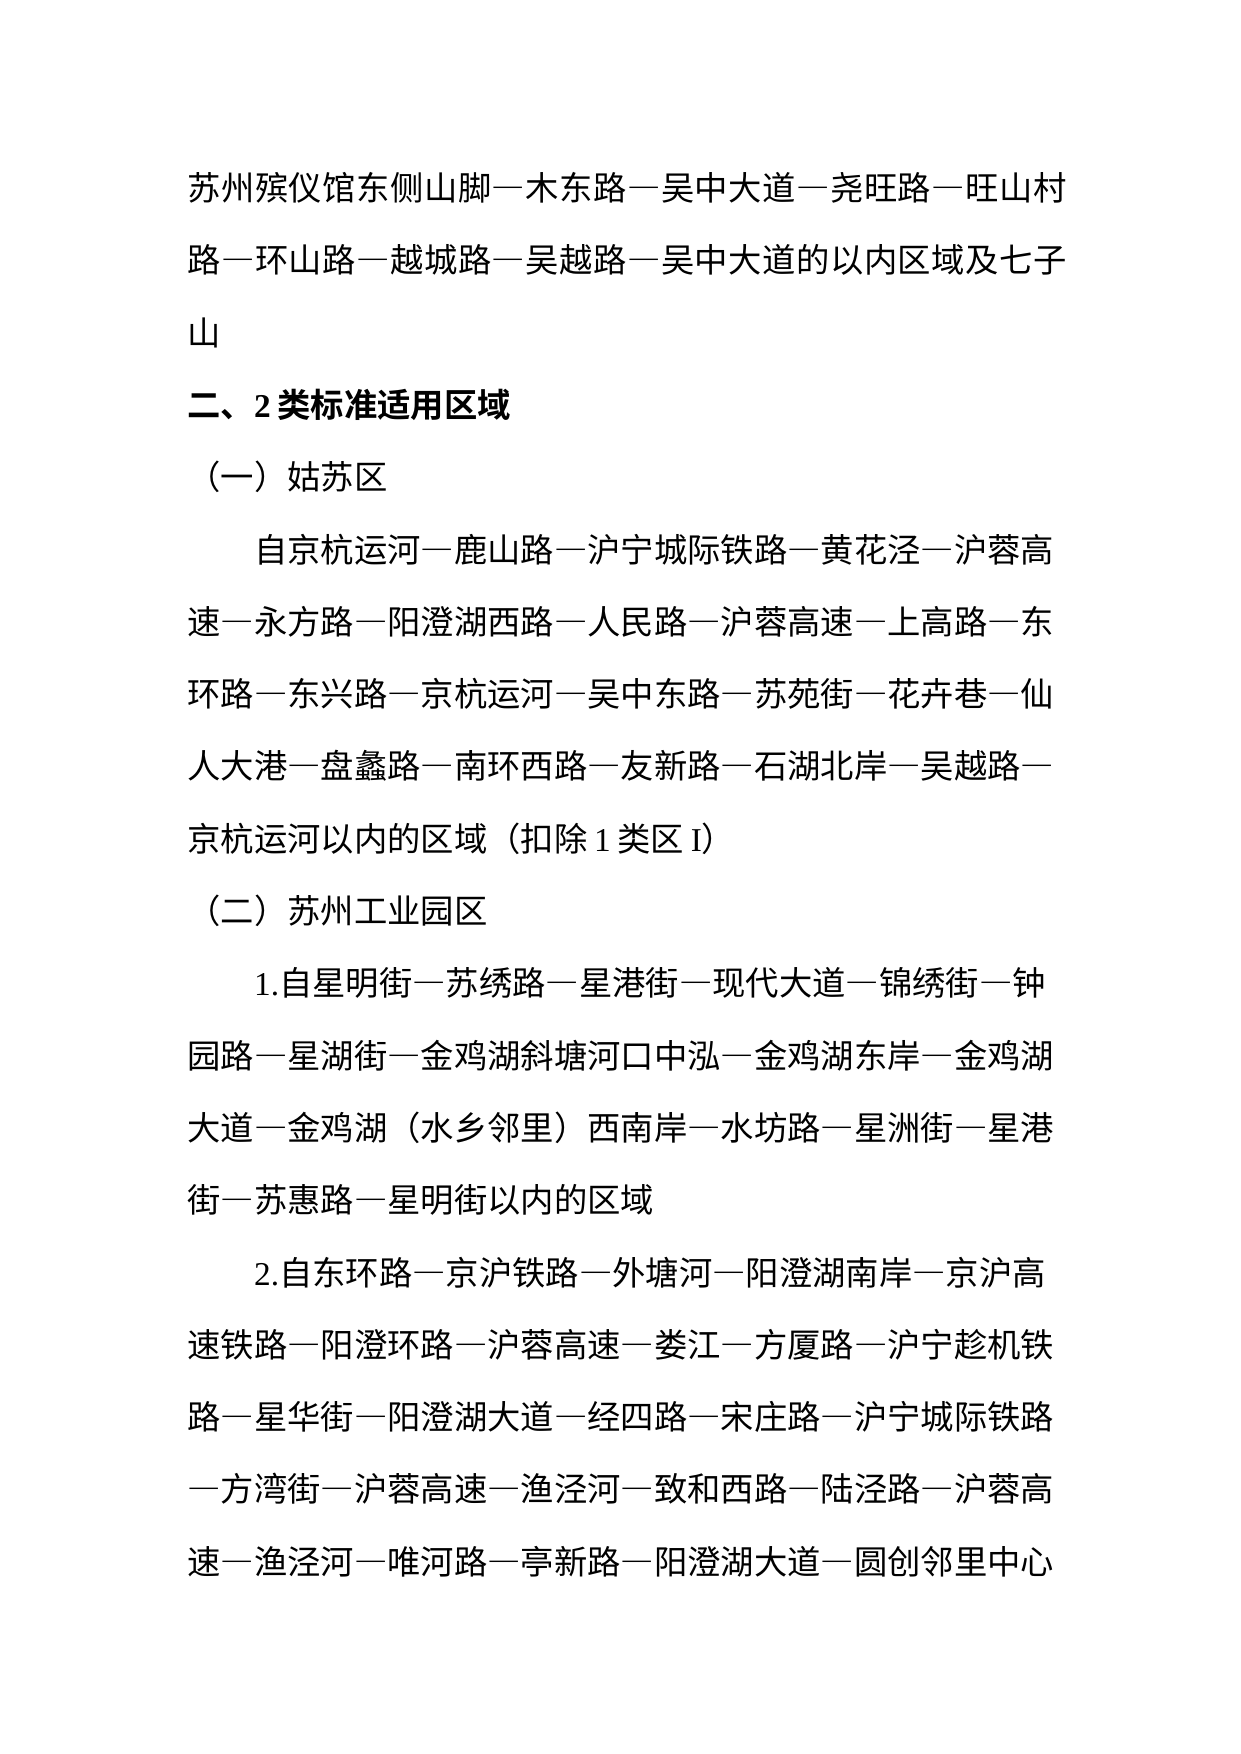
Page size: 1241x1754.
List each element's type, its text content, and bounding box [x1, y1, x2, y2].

text （一）姑苏区 [187, 451, 1069, 499]
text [187, 162, 1069, 355]
text 1.自星明街—苏绣路—星港街—现代大道—锦绣街—钟园路—星湖街—金鸡湖斜塘河口中泓—金鸡湖东岸—金鸡湖大道—金鸡湖（水乡邻里）西南岸—水坊路—星洲街—星港街—苏惠路—星明街以内的区域 [187, 957, 1069, 1222]
text 二、2类标准适用区域 [187, 379, 1069, 427]
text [187, 1246, 1069, 1584]
text （二）苏州工业园区 [187, 885, 1069, 933]
text 自京杭运河—鹿山路—沪宁城际铁路—黄花泾—沪蓉高速—永方路—阳澄湖西路—人民路—沪蓉高速—上高路—东环路—东兴路—京杭运河—吴中东路—苏苑街—花卉巷—仙人大港—盘蠡路—南环西路—友新路—石湖北岸—吴越路—京杭运河以内的区域（扣除1类区I） [187, 523, 1069, 861]
